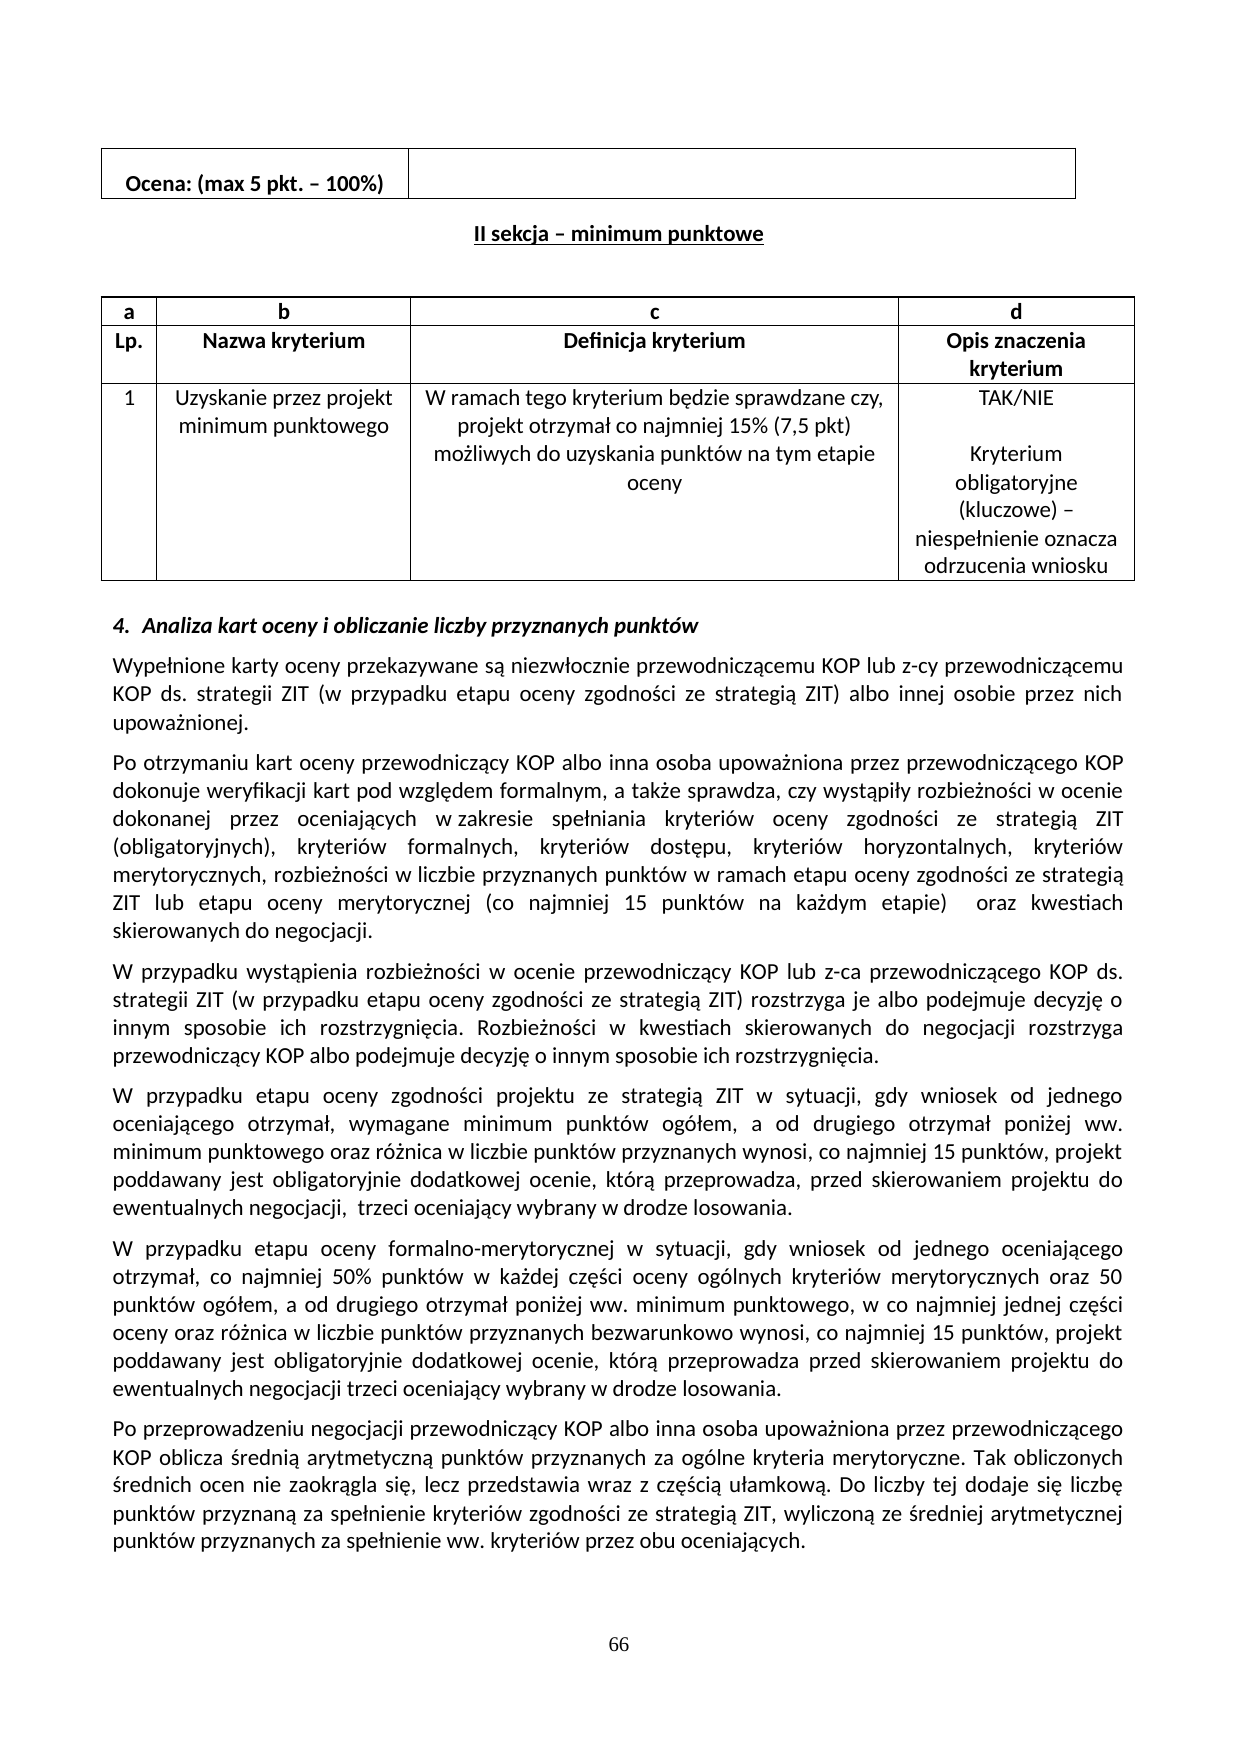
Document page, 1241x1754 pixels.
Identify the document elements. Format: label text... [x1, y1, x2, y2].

table_cell Lp. [102, 326, 156, 382]
table_cell Ocena: (max 5 pkt. – 100%) [102, 149, 408, 198]
text Wypełnione karty oceny przekazywane są niezwłocznie przewodniczącemu KOP lub z-cy przewodniczącemu KOP ds. strategii ZIT (w przypadku etapu oceny zgodności ze strategią ZIT) albo innej osobie przez nich upoważnionej. [112, 652, 1125, 736]
table_header b [157, 298, 410, 325]
text W przypadku wystąpienia rozbieżności w ocenie przewodniczący KOP lub z-ca przewodniczącego KOP ds. strategii ZIT (w przypadku etapu oceny zgodności ze strategią ZIT) rozstrzyga je albo podejmuje decyzję o innym sposobie ich rozstrzygnięcia. Rozbieżności w kwestiach skierowanych do negocjacji rozstrzyga przewodniczący KOP albo podejmuje decyzję o innym sposobie ich rozstrzygnięcia. [112, 957, 1125, 1069]
table_cell Uzyskanie przez projekt minimum punktowego [157, 384, 410, 580]
text II sekcja – minimum punktowe [112, 219, 1125, 247]
table_cell Nazwa kryterium [157, 326, 410, 382]
text W przypadku etapu oceny formalno-merytorycznej w sytuacji, gdy wniosek od jednego oceniającego otrzymał, co najmniej 50% punktów w każdej części oceny ogólnych kryteriów merytorycznych oraz 50 punktów ogółem, a od drugiego otrzymał poniżej ww. minimum punktowego, w co najmniej jednej części oceny oraz różnica w liczbie punktów przyznanych bezwarunkowo wynosi, co najmniej 15 punktów, projekt poddawany jest obligatoryjnie dodatkowej ocenie, którą przeprowadza przed skierowaniem projektu do ewentualnych negocjacji trzeci oceniający wybrany w drodze losowania. [112, 1234, 1125, 1402]
table_cell W ramach tego kryterium będzie sprawdzane czy, projekt otrzymał co najmniej 15% (7,5 pkt) możliwych do uzyskania punktów na tym etapie oceny [411, 384, 898, 580]
table_cell 1 [102, 384, 156, 580]
table_header a [102, 298, 156, 325]
text W przypadku etapu oceny zgodności projektu ze strategią ZIT w sytuacji, gdy wniosek od jednego oceniającego otrzymał, wymagane minimum punktów ogółem, a od drugiego otrzymał poniżej ww. minimum punktowego oraz różnica w liczbie punktów przyznanych wynosi, co najmniej 15 punktów, projekt poddawany jest obligatoryjnie dodatkowej ocenie, którą przeprowadza, przed skierowaniem projektu do ewentualnych negocjacji, trzeci oceniający wybrany w drodze losowania. [112, 1081, 1125, 1221]
table_cell TAK/NIE Kryterium obligatoryjne (kluczowe) – niespełnienie oznacza odrzucenia wniosku [899, 384, 1134, 580]
text Po otrzymaniu kart oceny przewodniczący KOP albo inna osoba upoważniona przez przewodniczącego KOP dokonuje weryfikacji kart pod względem formalnym, a także sprawdza, czy wystąpiły rozbieżności w ocenie dokonanej przez oceniających w zakresie spełniania kryteriów oceny zgodności ze strategią ZIT (obligatoryjnych), kryteriów formalnych, kryteriów dostępu, kryteriów horyzontalnych, kryteriów merytorycznych, rozbieżności w liczbie przyznanych punktów w ramach etapu oceny zgodności ze strategią ZIT lub etapu oceny merytorycznej (co najmniej 15 punktów na każdym etapie) oraz kwestiach skierowanych do negocjacji. [112, 748, 1125, 944]
table_cell [409, 149, 1075, 198]
table_header c [411, 298, 898, 325]
table_header d [899, 298, 1134, 325]
table_cell Definicja kryterium [411, 326, 898, 382]
subtitle Analiza kart oceny i obliczanie liczby przyznanych punktów [112, 606, 1125, 639]
table_cell Opis znaczenia kryterium [899, 326, 1134, 382]
text Po przeprowadzeniu negocjacji przewodniczący KOP albo inna osoba upoważniona przez przewodniczącego KOP oblicza średnią arytmetyczną punktów przyznanych za ogólne kryteria merytoryczne. Tak obliczonych średnich ocen nie zaokrągla się, lecz przedstawia wraz z częścią ułamkową. Do liczby tej dodaje się liczbę punktów przyznaną za spełnienie kryteriów zgodności ze strategią ZIT, wyliczoną ze średniej arytmetycznej punktów przyznanych za spełnienie ww. kryteriów przez obu oceniających. [112, 1414, 1125, 1555]
